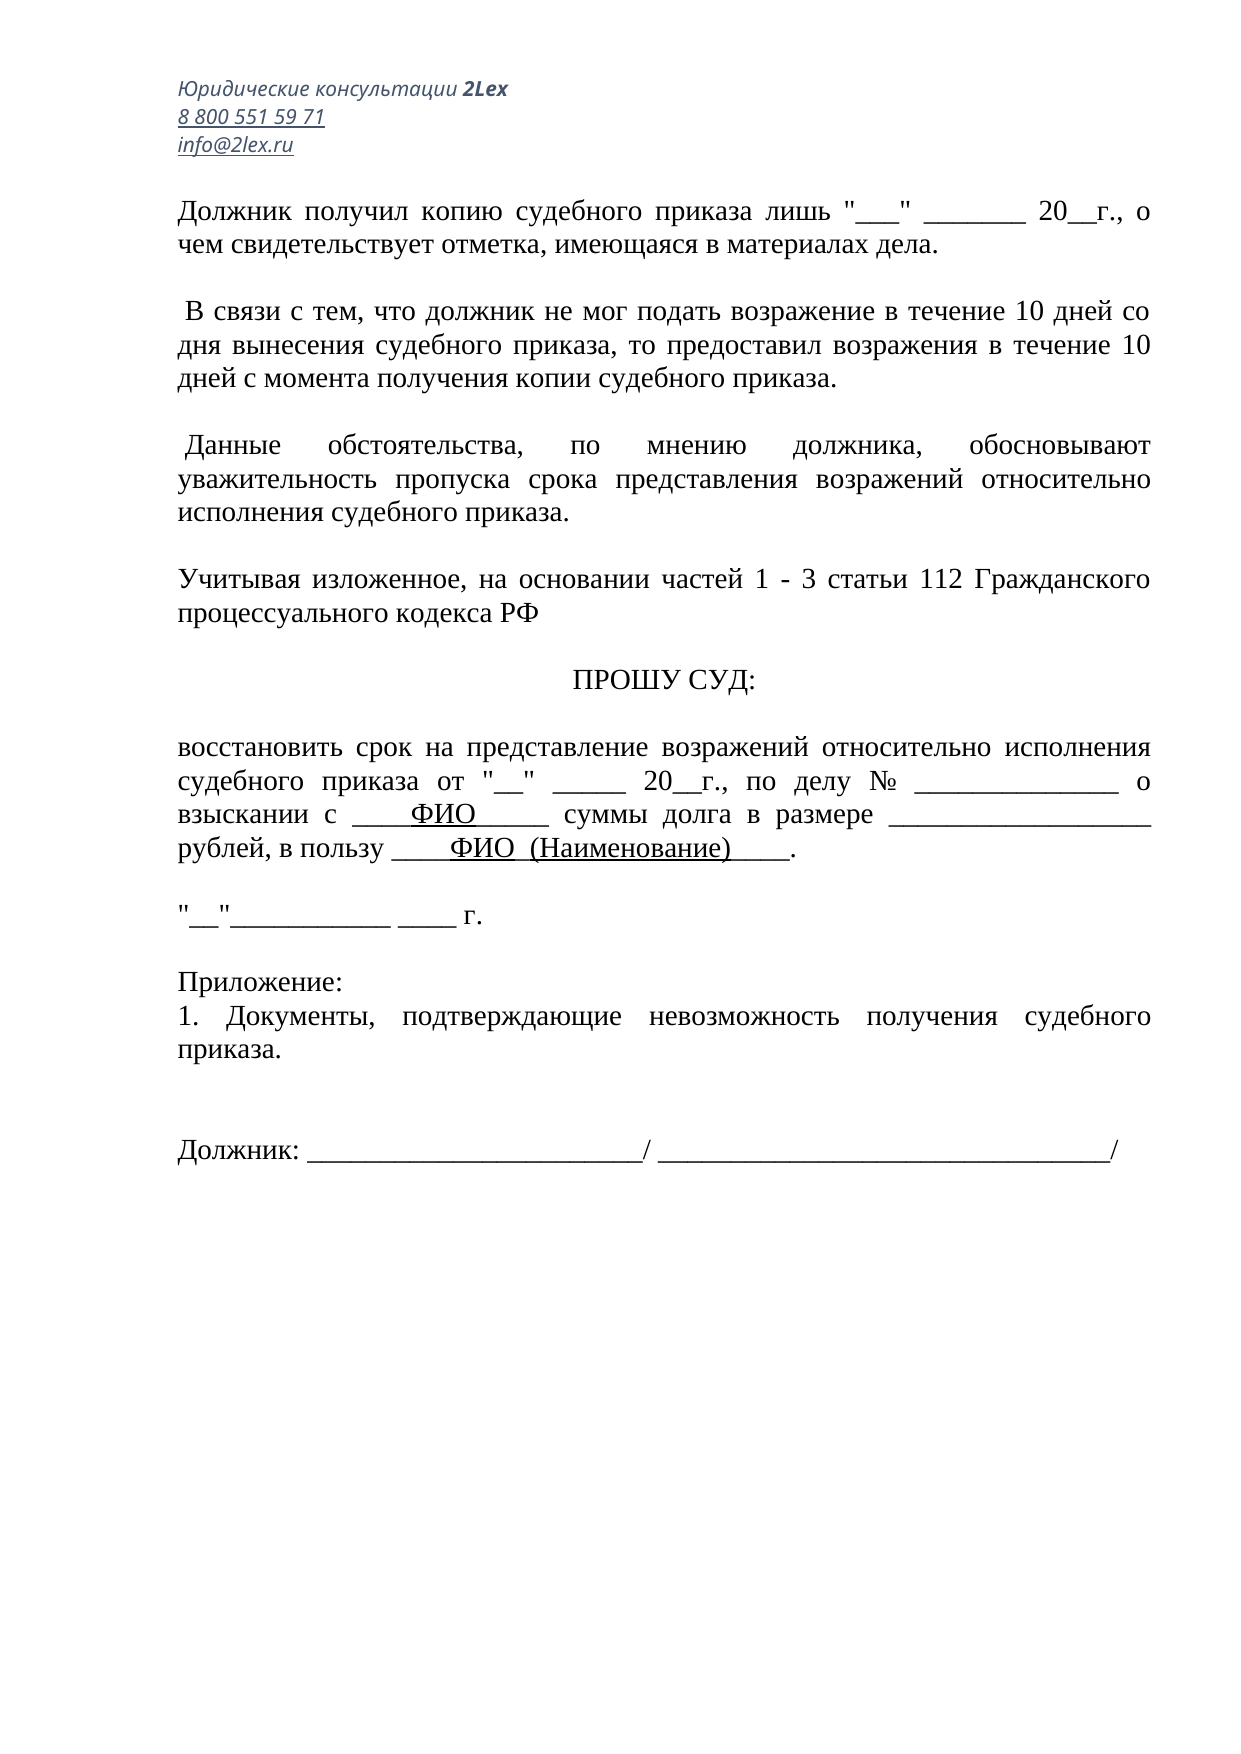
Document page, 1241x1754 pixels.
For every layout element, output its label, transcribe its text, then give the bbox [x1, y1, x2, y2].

text Данные обстоятельства, по мнению должника, обосновывают уважительность пропуска срока представления возражений относительно исполнения судебного приказа. [177, 427, 1152, 528]
text восстановить срок на представление возражений относительно исполнения судебного приказа от "__" _____ 20__г., по делу № ______________ о взыскании с ____ФИО_____ суммы долга в размере __________________ рублей, в пользу ____ФИО_(Наименование)____. [177, 729, 1152, 863]
text Должник получил копию судебного приказа лишь "___" _______ 20__г., о чем свидетельствует отметка, имеющаяся в материалах дела. [177, 193, 1152, 260]
text Должник: _______________________/ _______________________________/ [177, 1132, 1152, 1165]
text Учитывая изложенное, на основании частей 1 - 3 статьи 112 Гражданского процессуального кодекса РФ [177, 562, 1152, 629]
text ПРОШУ СУД: [177, 662, 1152, 696]
text 1. Документы, подтверждающие невозможность получения судебного приказа. [177, 998, 1152, 1065]
text "__"___________ ____ г. [177, 897, 1152, 931]
text В связи с тем, что должник не мог подать возражение в течение 10 дней со дня вынесения судебного приказа, то предоставил возражения в течение 10 дней с момента получения копии судебного приказа. [177, 293, 1152, 394]
text Приложение: [177, 964, 1152, 998]
